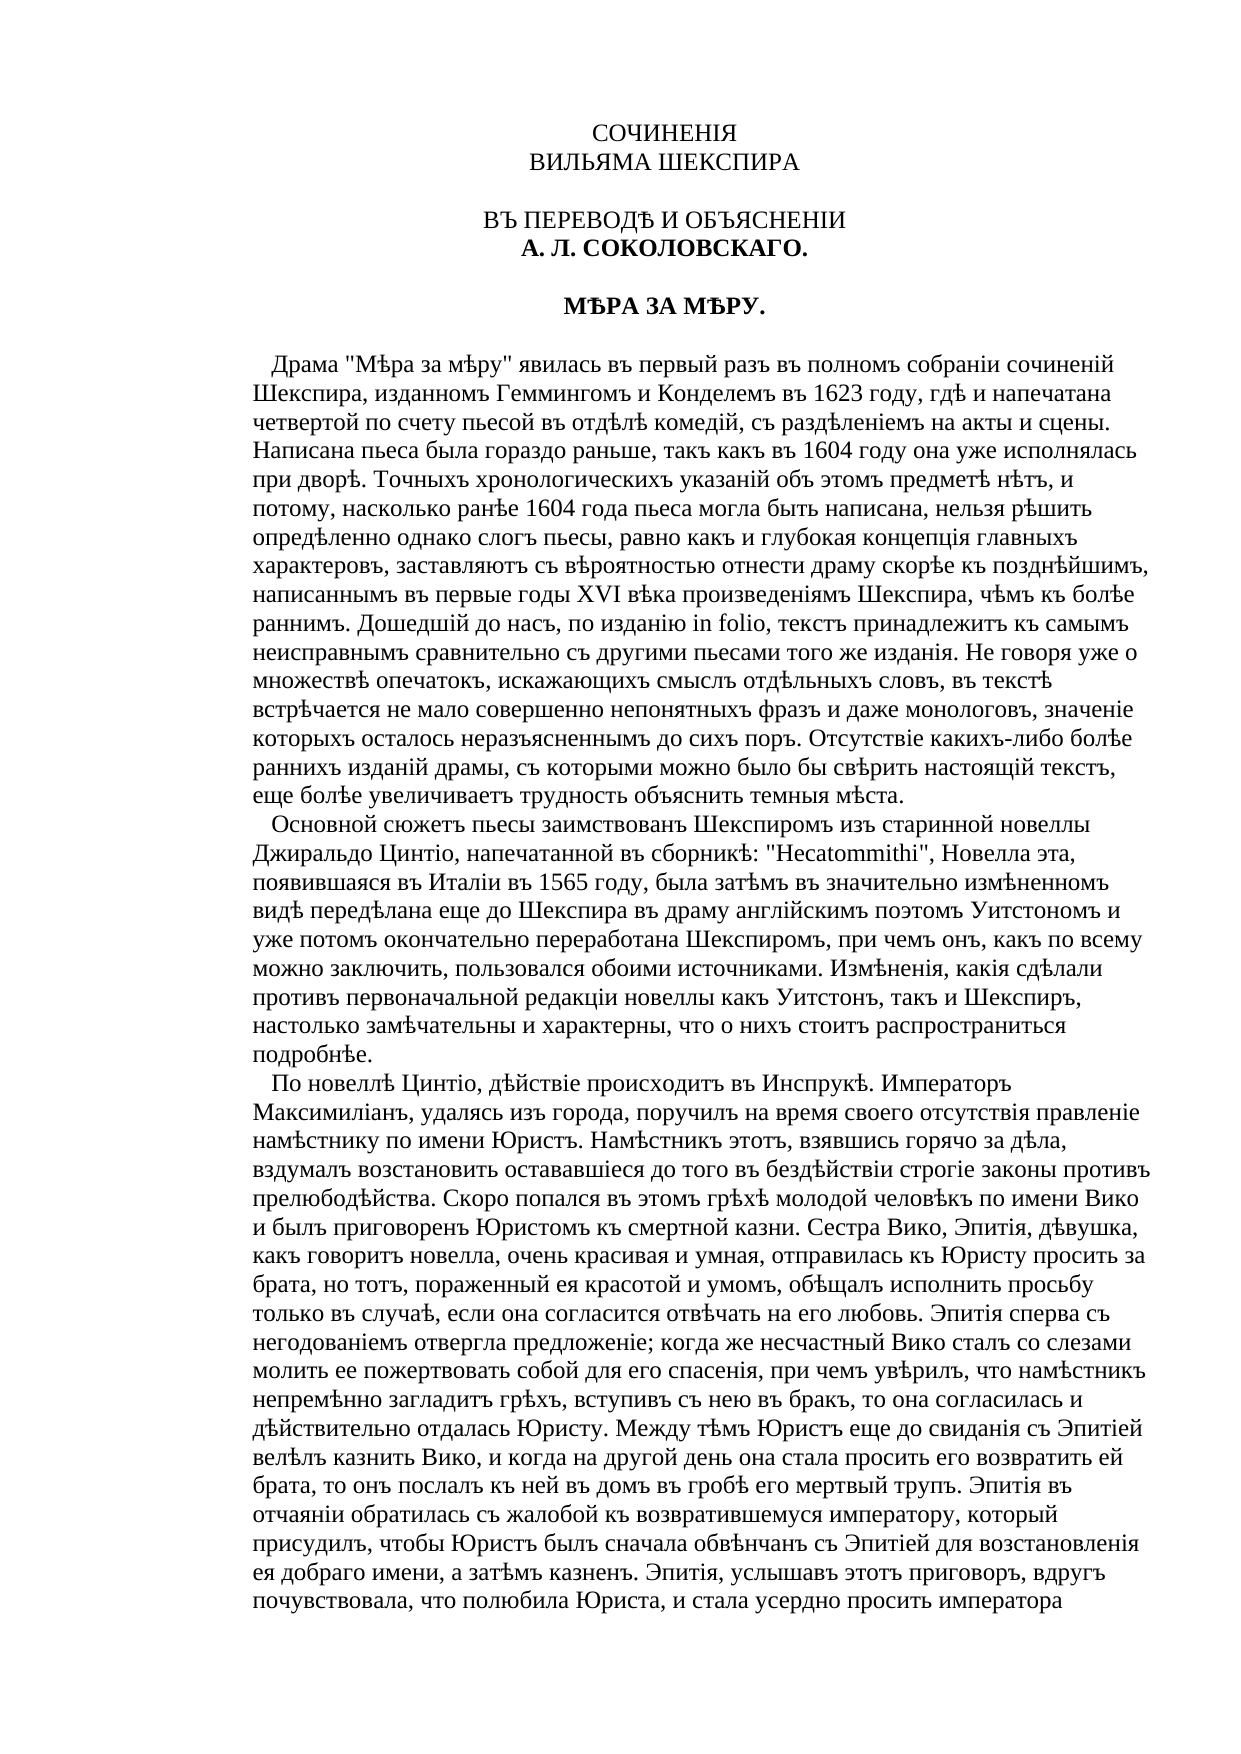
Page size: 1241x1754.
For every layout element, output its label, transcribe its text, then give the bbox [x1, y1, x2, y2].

text ВЪ ПЕРЕВОДѢ И ОБЪЯСНЕНІИ А. Л. СОКОЛОВСКАГО. [177, 205, 1152, 262]
text МѢРА ЗА МѢРУ. [177, 291, 1152, 320]
text Основной сюжетъ пьесы заимствованъ Шекспиромъ изъ старинной новеллы Джиральдо Цинтіо, напечатанной въ сборникѣ: "Hecatommithi", Новелла эта, появившаяся въ Италіи въ 1565 году, была затѣмъ въ значительно измѣненномъ видѣ передѣлана еще до Шекспира въ драму англійскимъ поэтомъ Уитстономъ и уже потомъ окончательно переработана Шекспиромъ, при чемъ онъ, какъ по всему можно заключить, пользовался обоими источниками. Измѣненія, какія сдѣлали противъ первоначальной редакціи новеллы какъ Уитстонъ, такъ и Шекспиръ, настолько замѣчательны и характерны, что о нихъ стоитъ распространиться подробнѣе. [252, 809, 1152, 1068]
text СОЧИНЕНІЯ ВИЛЬЯМА ШЕКСПИРА [177, 118, 1152, 176]
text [252, 1068, 1152, 1614]
text Драма "Мѣра за мѣру" явилась въ первый разъ въ полномъ собраніи сочиненій Шекспира, изданномъ Геммингомъ и Конделемъ въ 1623 году, гдѣ и напечатана четвертой по счету пьесой въ отдѣлѣ комедій, съ раздѣленіемъ на акты и сцены. Написана пьеса была гораздо раньше, такъ какъ въ 1604 году она уже исполнялась при дворѣ. Точныхъ хронологическихъ указаній объ этомъ предметѣ нѣтъ, и потому, насколько ранѣе 1604 года пьеса могла быть написана, нельзя рѣшить опредѣленно однако слогъ пьесы, равно какъ и глубокая концепція главныхъ характеровъ, заставляютъ съ вѣроятностью отнести драму скорѣе къ позднѣйшимъ, написаннымъ въ первые годы XVI вѣка произведеніямъ Шекспира, чѣмъ къ болѣе раннимъ. Дошедшій до насъ, по изданію in folio, текстъ принадлежитъ къ самымъ неисправнымъ сравнительно съ другими пьесами того же изданія. Не говоря уже о множествѣ опечатокъ, искажающихъ смыслъ отдѣльныхъ словъ, въ текстѣ встрѣчается не мало совершенно непонятныхъ фразъ и даже монологовъ, значеніе которыхъ осталось неразъясненнымъ до сихъ поръ. Отсутствіе какихъ-либо болѣе раннихъ изданій драмы, съ которыми можно было бы свѣрить настоящій текстъ, еще болѣе увеличиваетъ трудность объяснить темныя мѣста. [252, 349, 1152, 809]
